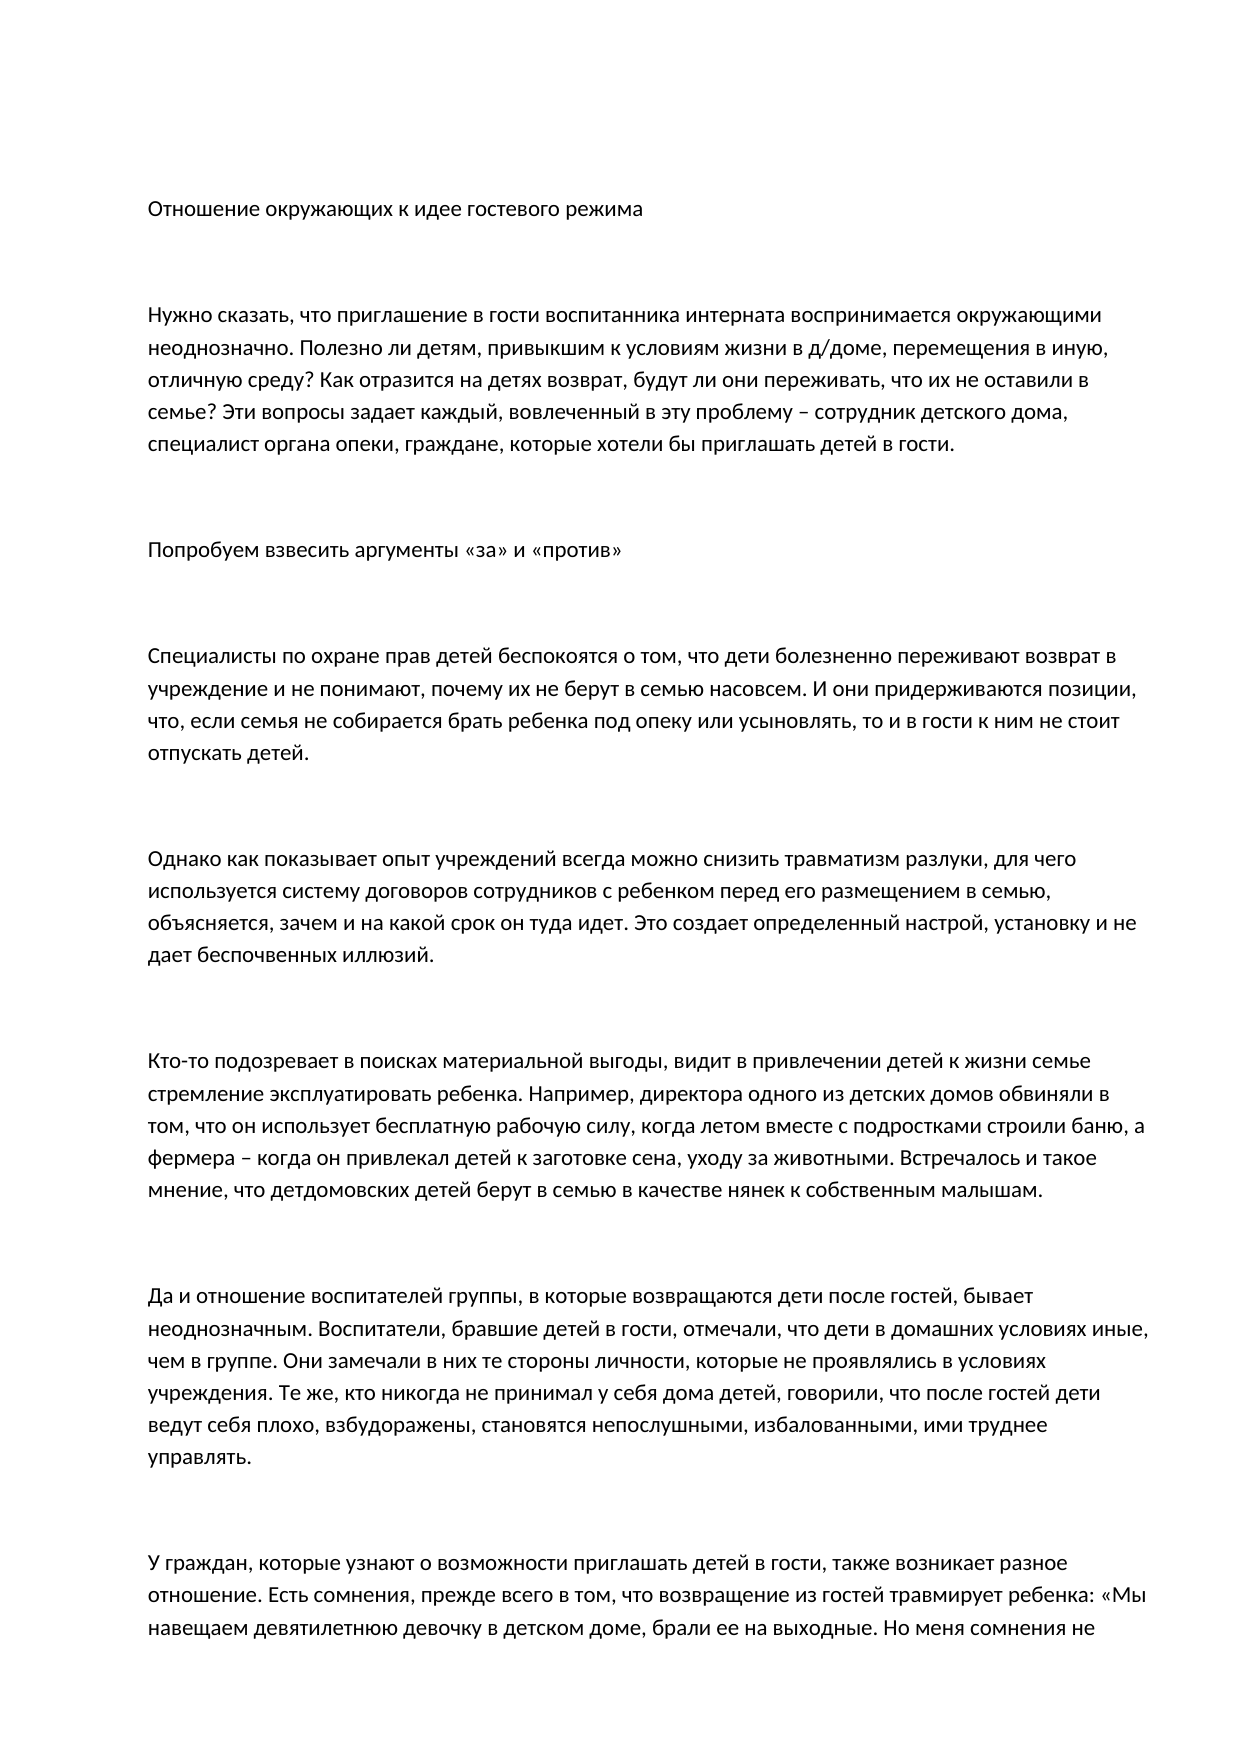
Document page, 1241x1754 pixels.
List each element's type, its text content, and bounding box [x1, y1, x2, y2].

text Попробуем взвесить аргументы «за» и «против» [148, 535, 1152, 563]
text Кто-то подозревает в поисках материальной выгоды, видит в привлечении детей к жизни семье стремление эксплуатировать ребенка. Например, директора одного из детских домов обвиняли в том, что он использует бесплатную рабочую силу, когда летом вместе с подростками строили баню, а фермера – когда он привлекал детей к заготовке сена, уходу за животными. Встречалось и такое мнение, что детдомовских детей берут в семью в качестве нянек к собственным малышам. [148, 1047, 1152, 1203]
text Специалисты по охране прав детей беспокоятся о том, что дети болезненно переживают возврат в учреждение и не понимают, почему их не берут в семью насовсем. И они придерживаются позиции, что, если семья не собирается брать ребенка под опеку или усыновлять, то и в гости к ним не стоит отпускать детей. [148, 641, 1152, 766]
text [148, 1548, 1152, 1641]
text Да и отношение воспитателей группы, в которые возвращаются дети после гостей, бывает неоднозначным. Воспитатели, бравшие детей в гости, отмечали, что дети в домашних условиях иные, чем в группе. Они замечали в них те стороны личности, которые не проявлялись в условиях учреждения. Те же, кто никогда не принимал у себя дома детей, говорили, что после гостей дети ведут себя плохо, взбудоражены, становятся непослушными, избалованными, ими труднее управлять. [148, 1281, 1152, 1470]
text Отношение окружающих к идее гостевого режима [148, 194, 1152, 223]
text Однако как показывает опыт учреждений всегда можно снизить травматизм разлуки, для чего используется систему договоров сотрудников с ребенком перед его размещением в семью, объясняется, зачем и на какой срок он туда идет. Это создает определенный настрой, установку и не дает беспочвенных иллюзий. [148, 844, 1152, 969]
text Нужно сказать, что приглашение в гости воспитанника интерната воспринимается окружающими неоднозначно. Полезно ли детям, привыкшим к условиям жизни в д/доме, перемещения в иную, отличную среду? Как отразится на детях возврат, будут ли они переживать, что их не оставили в семье? Эти вопросы задает каждый, вовлеченный в эту проблему – сотрудник детского дома, специалист органа опеки, граждане, которые хотели бы приглашать детей в гости. [148, 301, 1152, 457]
